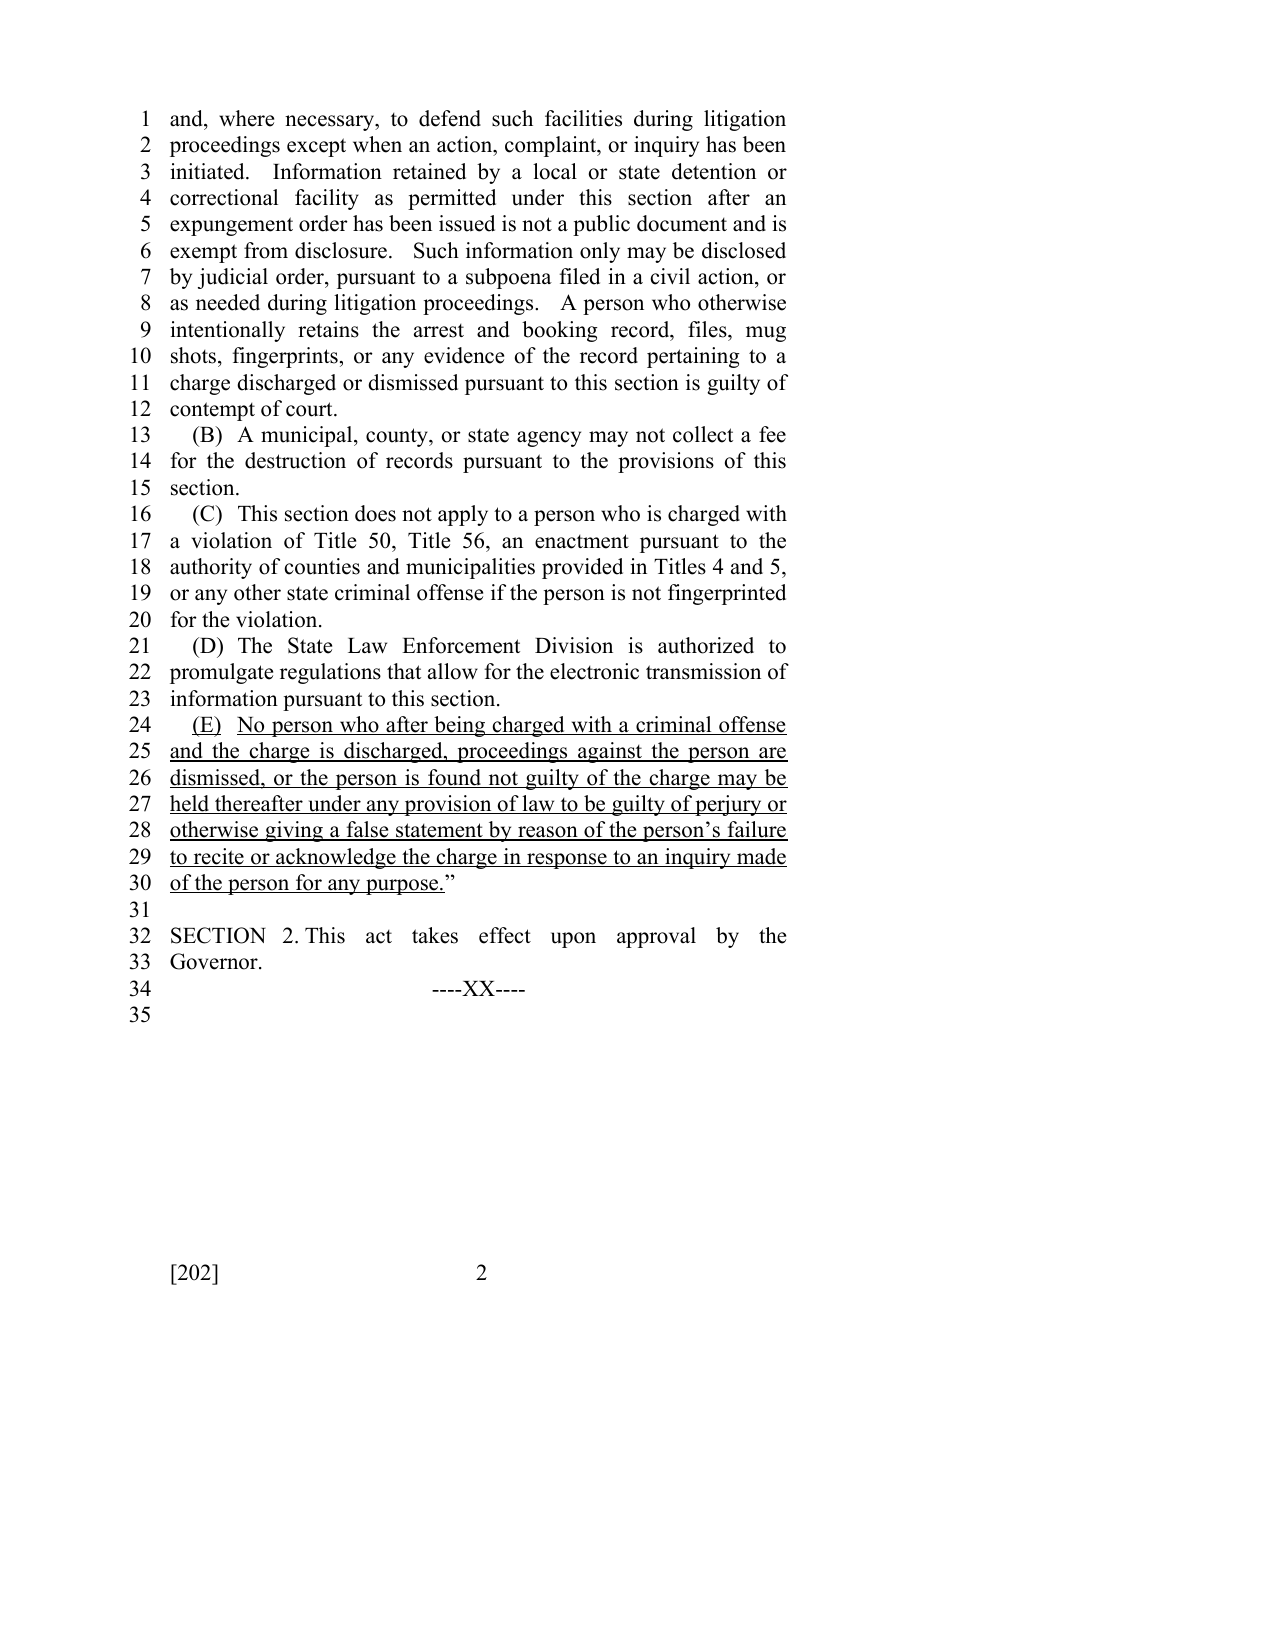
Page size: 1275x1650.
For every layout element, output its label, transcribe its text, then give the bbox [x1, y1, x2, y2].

text ----XX---- [169, 975, 787, 1001]
text SECTION 2. This act takes effect upon approval by the Governor. [169, 922, 787, 975]
text (E) No person who after being charged with a criminal offense and the charge is discharged, proceedings against the person are dismissed, or the person is found not guilty of the charge may be held thereafter under any provision of law to be guilty of perjury or otherwise giving a false statement by reason of the person’s failure to recite or acknowledge the charge in response to an inquiry made of the person for any purpose.” [169, 711, 787, 760]
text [169, 105, 787, 421]
text (D) The State Law Enforcement Division is authorized to promulgate regulations that allow for the electronic transmission of information pursuant to this section. [169, 632, 787, 711]
text (C) This section does not apply to a person who is charged with a violation of Title 50, Title 56, an enactment pursuant to the authority of counties and municipalities provided in Titles 4 and 5, or any other state criminal offense if the person is not fingerprinted for the violation. [169, 500, 787, 632]
text (B) A municipal, county, or state agency may not collect a fee for the destruction of records pursuant to the provisions of this section. [169, 421, 787, 500]
